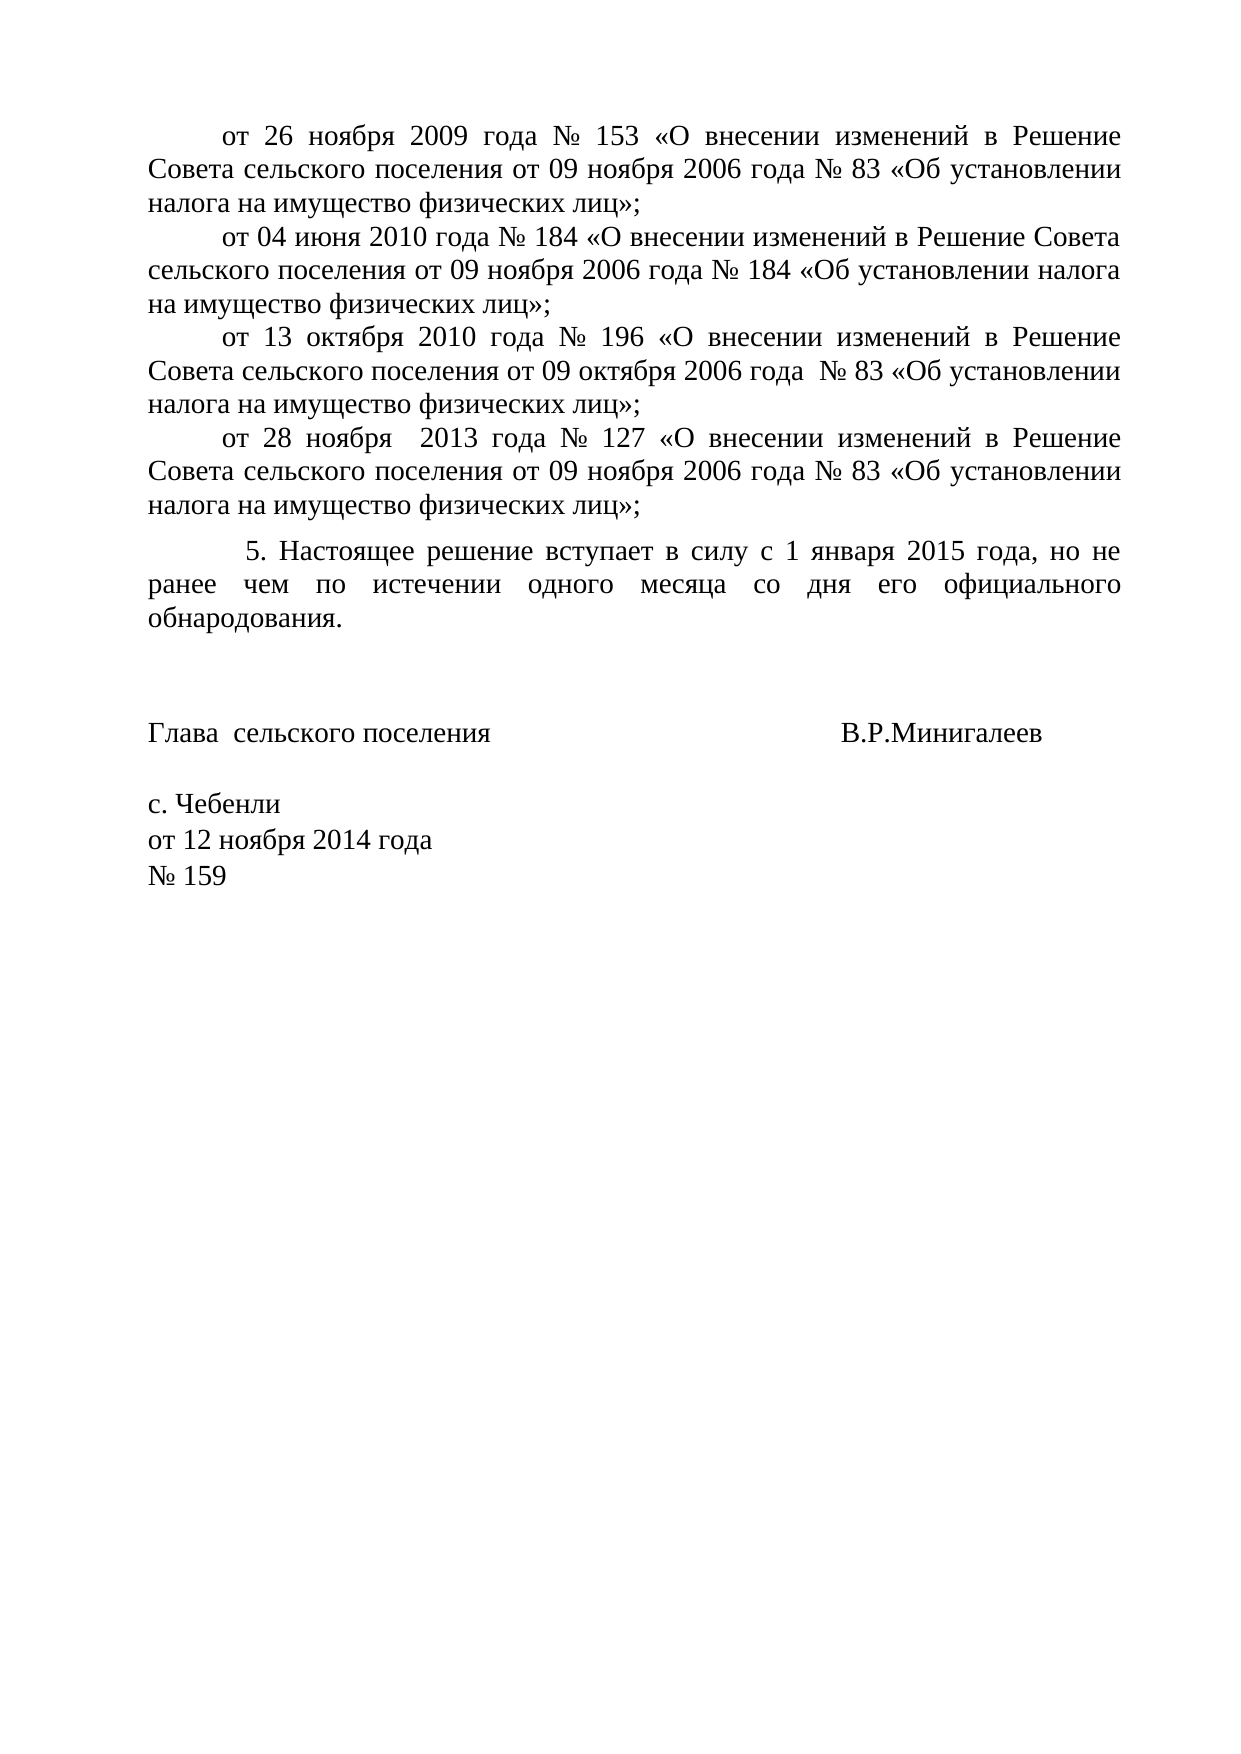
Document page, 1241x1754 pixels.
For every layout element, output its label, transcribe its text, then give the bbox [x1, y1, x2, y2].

text от 26 ноября 2009 года № 153 «О внесении изменений в Решение Совета сельского поселения от 09 ноября 2006 года № 83 «Об установлении налога на имущество физических лиц»; [148, 118, 1122, 219]
text от 12 ноября 2014 года [148, 822, 1122, 856]
text от 28 ноября 2013 года № 127 «О внесении изменений в Решение Совета сельского поселения от 09 ноября 2006 года № 83 «Об установлении налога на имущество физических лиц»; [148, 420, 1122, 521]
text от 04 июня 2010 года № 184 «О внесении изменений в Решение Совета сельского поселения от 09 ноября 2006 года № 184 «Об установлении налога на имущество физических лиц»; [148, 219, 1122, 319]
text от 13 октября 2010 года № 196 «О внесении изменений в Решение Совета сельского поселения от 09 октября 2006 года № 83 «Об установлении налога на имущество физических лиц»; [148, 319, 1122, 420]
text № 159 [148, 858, 1122, 891]
text 5. Настоящее решение вступает в силу с 1 января 2015 года, но не ранее чем по истечении одного месяца со дня его официального обнародования. [148, 533, 1122, 634]
text Глава сельского поселения В.Р.Минигалеев [148, 715, 1122, 749]
text с. Чебенли [148, 787, 1122, 820]
